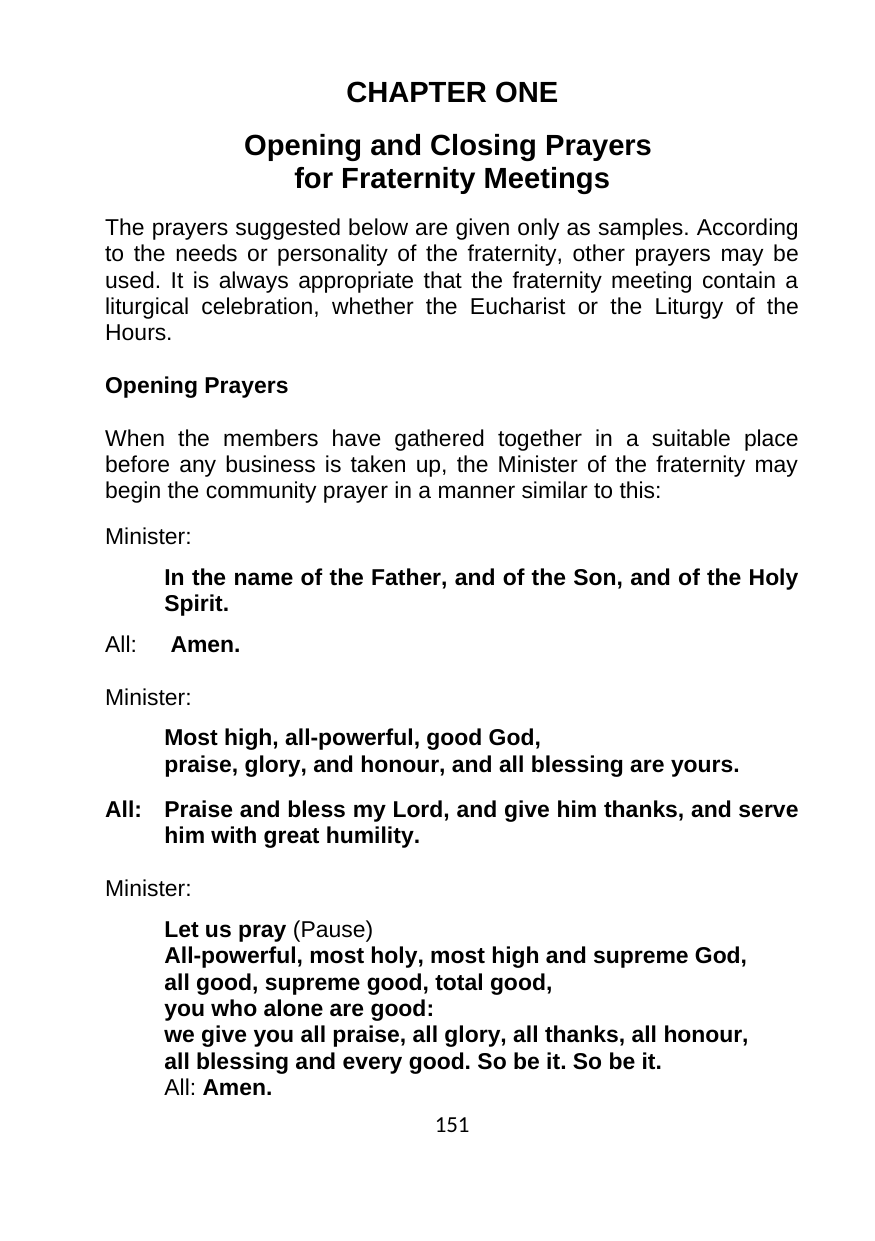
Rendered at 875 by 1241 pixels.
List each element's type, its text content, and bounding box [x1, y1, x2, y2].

text Most high, all-powerful, good God, [164, 724, 799, 751]
text All: Praise and bless my Lord, and give him thanks, and serve him with great humility. [105, 796, 799, 849]
text All: Amen. [164, 1074, 799, 1100]
text Minister: [105, 683, 799, 710]
text we give you all praise, all glory, all thanks, all honour, [164, 1021, 799, 1048]
text When the members have gathered together in a suitable place before any business is taken up, the Minister of the fraternity may begin the community prayer in a manner similar to this: [105, 425, 799, 504]
text In the name of the Father, and of the Son, and of the Holy Spirit. [164, 564, 799, 616]
text all good, supreme good, total good, [164, 969, 799, 995]
text CHAPTER ONE [105, 75, 799, 108]
text all blessing and every good. So be it. So be it. [164, 1048, 799, 1074]
text All-powerful, most holy, most high and supreme God, [164, 942, 799, 969]
text Opening and Closing Prayers for Fraternity Meetings [105, 128, 799, 195]
text Minister: [105, 523, 799, 549]
text All: Amen. [105, 631, 799, 657]
text The prayers suggested below are given only as samples. According to the needs or personality of the fraternity, other prayers may be used. It is always appropriate that the fraternity meeting contain a liturgical celebration, whether the Eucharist or the Liturgy of the Hours. [105, 214, 799, 346]
text Minister: [105, 875, 799, 902]
text praise, glory, and honour, and all blessing are yours. [164, 751, 799, 777]
text you who alone are good: [164, 995, 799, 1021]
text Let us pray (Pause) [164, 916, 799, 942]
text Opening Prayers [105, 372, 799, 398]
